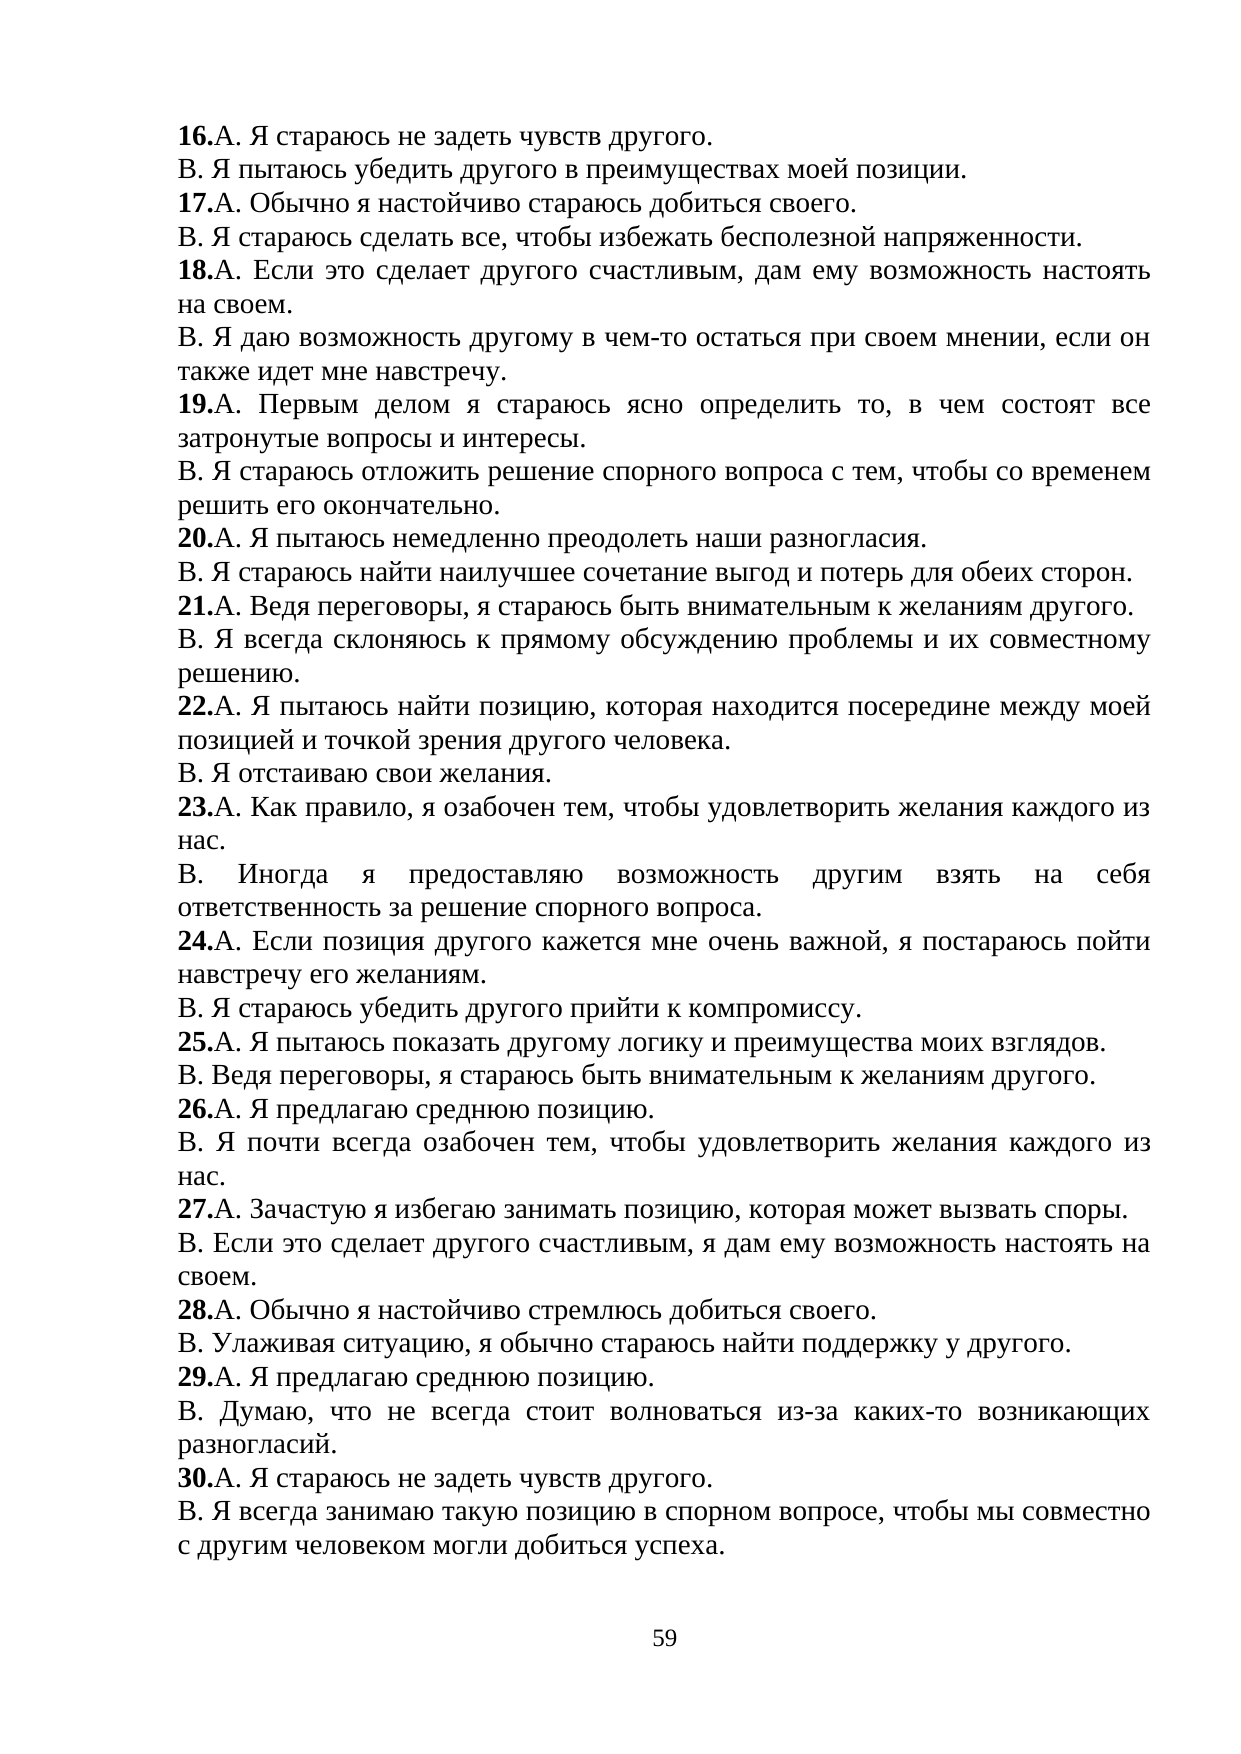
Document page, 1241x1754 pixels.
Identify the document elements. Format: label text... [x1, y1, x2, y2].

text 21.А. Ведя переговоры, я стараюсь быть внимательным к желаниям другого. [177, 588, 1152, 621]
text 27.А. Зачастую я избегаю занимать позицию, которая может вызвать споры. [177, 1191, 1152, 1225]
text 29.А. Я предлагаю среднюю позицию. [177, 1359, 1152, 1393]
text В. Я всегда склоняюсь к прямому обсуждению проблемы и их совместному решению. [177, 621, 1152, 688]
text В. Я почти всегда озабочен тем, чтобы удовлетворить желания каждого из нас. [177, 1124, 1152, 1191]
text В. Ведя переговоры, я стараюсь быть внимательным к желаниям другого. [177, 1057, 1152, 1091]
text 17.А. Обычно я настойчиво стараюсь добиться своего. [177, 185, 1152, 219]
text В. Я стараюсь найти наилучшее сочетание выгод и потерь для обеих сторон. [177, 554, 1152, 588]
text В. Думаю, что не всегда стоит волноваться из-за каких-то возникающих разногласий. [177, 1393, 1152, 1460]
text 18.А. Если это сделает другого счастливым, дам ему возможность настоять на своем. [177, 252, 1152, 319]
text 23.А. Как правило, я озабочен тем, чтобы удовлетворить желания каждого из нас. [177, 789, 1152, 856]
text В. Улаживая ситуацию, я обычно стараюсь найти поддержку у другого. [177, 1326, 1152, 1359]
text 19.А. Первым делом я стараюсь ясно определить то, в чем состоят все затронутые вопросы и интересы. [177, 386, 1152, 453]
text В. Я пытаюсь убедить другого в преимуществах моей позиции. [177, 152, 1152, 185]
text 28.А. Обычно я настойчиво стремлюсь добиться своего. [177, 1292, 1152, 1326]
text 16.А. Я стараюсь не задеть чувств другого. [177, 118, 1152, 152]
text В. Я отстаиваю свои желания. [177, 755, 1152, 789]
text 24.А. Если позиция другого кажется мне очень важной, я постараюсь пойти навстречу его желаниям. [177, 923, 1152, 990]
text 30.А. Я стараюсь не задеть чувств другого. [177, 1460, 1152, 1493]
text В. Если это сделает другого счастливым, я дам ему возможность настоять на своем. [177, 1225, 1152, 1292]
text В. Я стараюсь сделать все, чтобы избежать бесполезной напряженности. [177, 219, 1152, 252]
text В. Иногда я предоставляю возможность другим взять на себя ответственность за решение спорного вопроса. [177, 856, 1152, 923]
text В. Я всегда занимаю такую позицию в спорном вопросе, чтобы мы совместно с другим человеком могли добиться успеха. [177, 1493, 1152, 1560]
text В. Я стараюсь убедить другого прийти к компромиссу. [177, 990, 1152, 1024]
text В. Я стараюсь отложить решение спорного вопроса с тем, чтобы со временем решить его окончательно. [177, 453, 1152, 521]
text 22.А. Я пытаюсь найти позицию, которая находится посередине между моей позицией и точкой зрения другого человека. [177, 688, 1152, 755]
text 20.А. Я пытаюсь немедленно преодолеть наши разногласия. [177, 521, 1152, 554]
text 25.А. Я пытаюсь показать другому логику и преимущества моих взглядов. [177, 1024, 1152, 1057]
text В. Я даю возможность другому в чем-то остаться при своем мнении, если он также идет мне навстречу. [177, 319, 1152, 386]
text 26.А. Я предлагаю среднюю позицию. [177, 1091, 1152, 1124]
